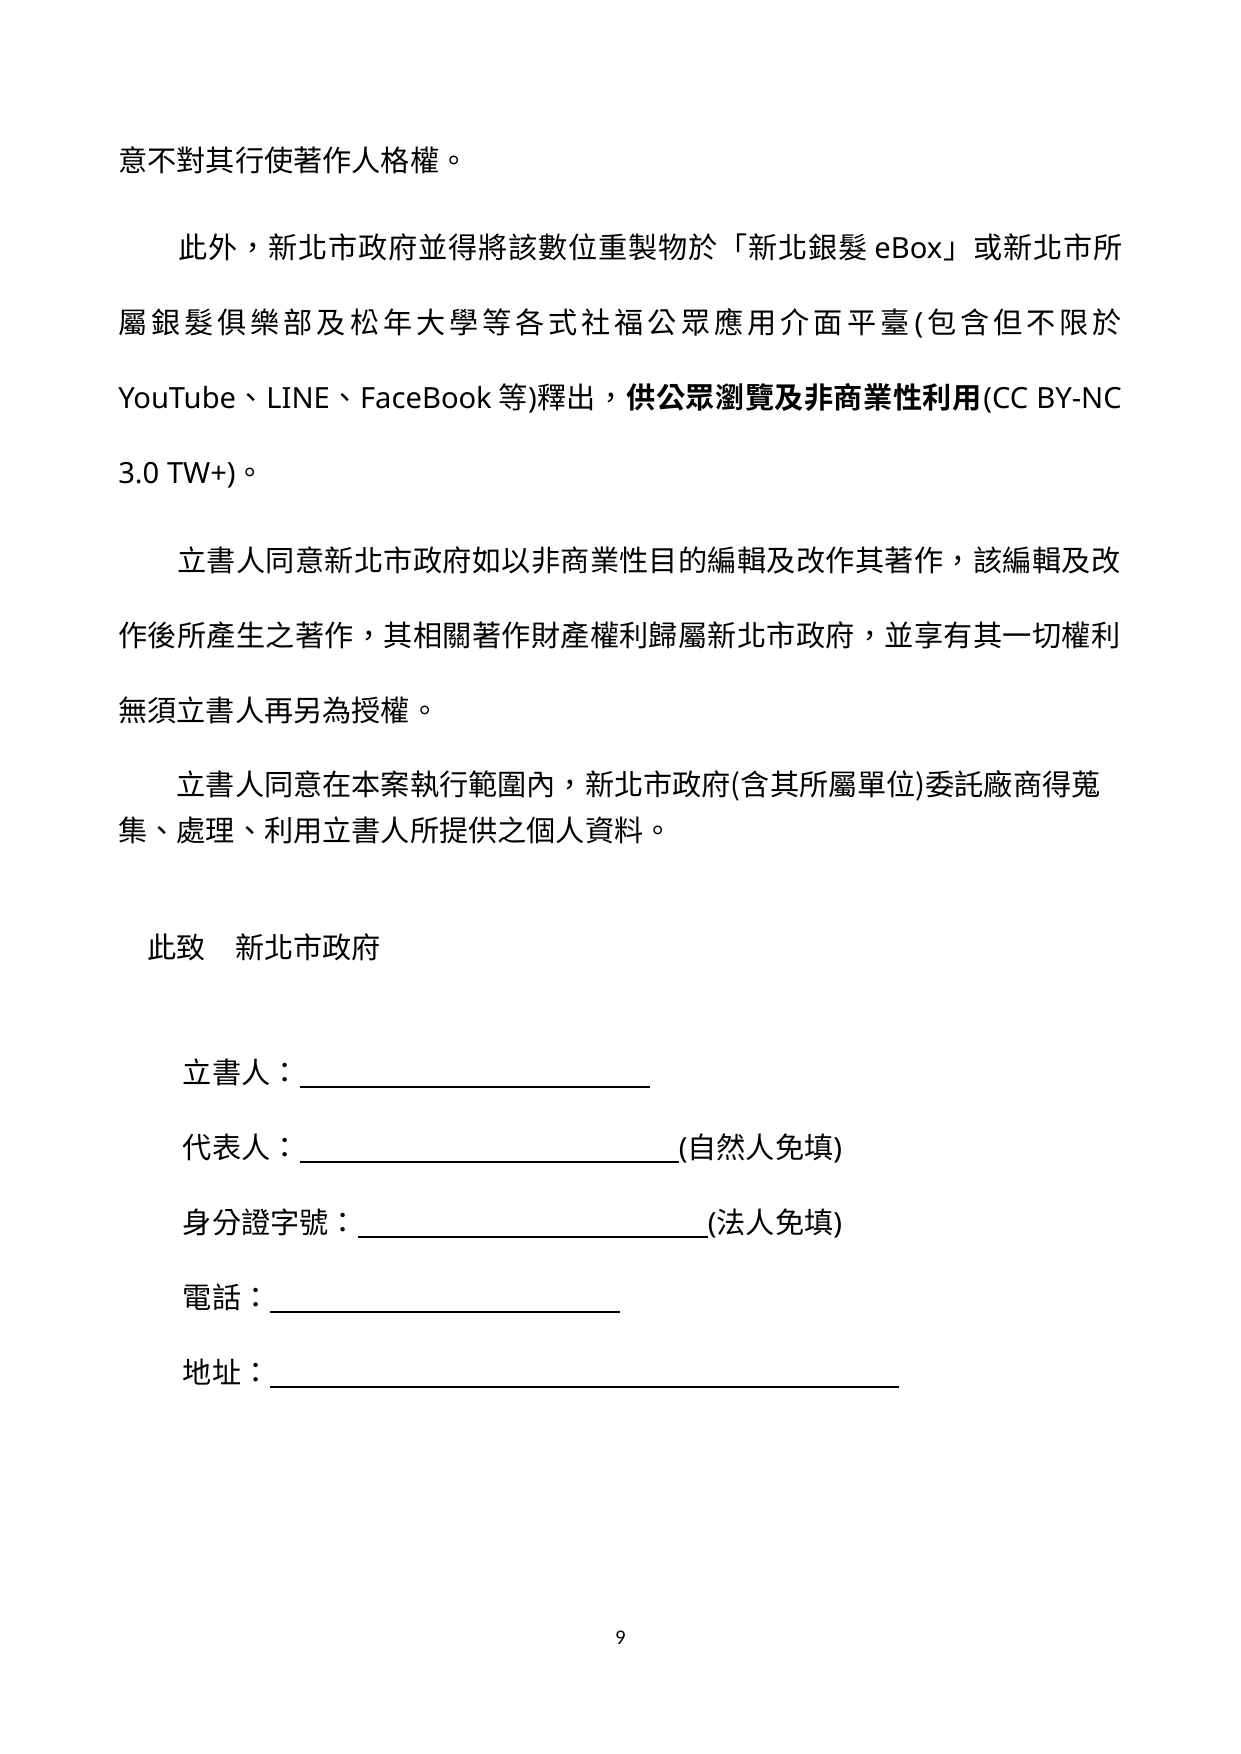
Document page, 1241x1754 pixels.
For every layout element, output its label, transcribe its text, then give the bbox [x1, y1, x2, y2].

text 此外，新北市政府並得將該數位重製物於「新北銀髮eBox」或新北市所屬銀髮俱樂部及松年大學等各式社福公眾應用介面平臺(包含但不限於YouTube、LINE、FaceBook等)釋出，供公眾瀏覽及非商業性利用(CC BY-NC 3.0 TW+)。 [118, 208, 1122, 508]
text 立書人同意新北市政府如以非商業性目的編輯及改作其著作，該編輯及改作後所產生之著作，其相關著作財產權利歸屬新北市政府，並享有其一切權利，無須立書人再另為授權。 [118, 521, 1122, 746]
text 此致 新北市政府 [118, 908, 1122, 971]
text 電話： [118, 1258, 1122, 1333]
text 代表人： (自然人免填) [118, 1108, 1122, 1183]
text 地址： [118, 1333, 1122, 1408]
text 立書人： [118, 1033, 1122, 1108]
text 身分證字號： (法人免填) [118, 1183, 1122, 1258]
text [118, 121, 1122, 196]
text 立書人同意在本案執行範圍內，新北市政府(含其所屬單位)委託廠商得蒐集、處理、利用立書人所提供之個人資料。 [118, 758, 1122, 850]
